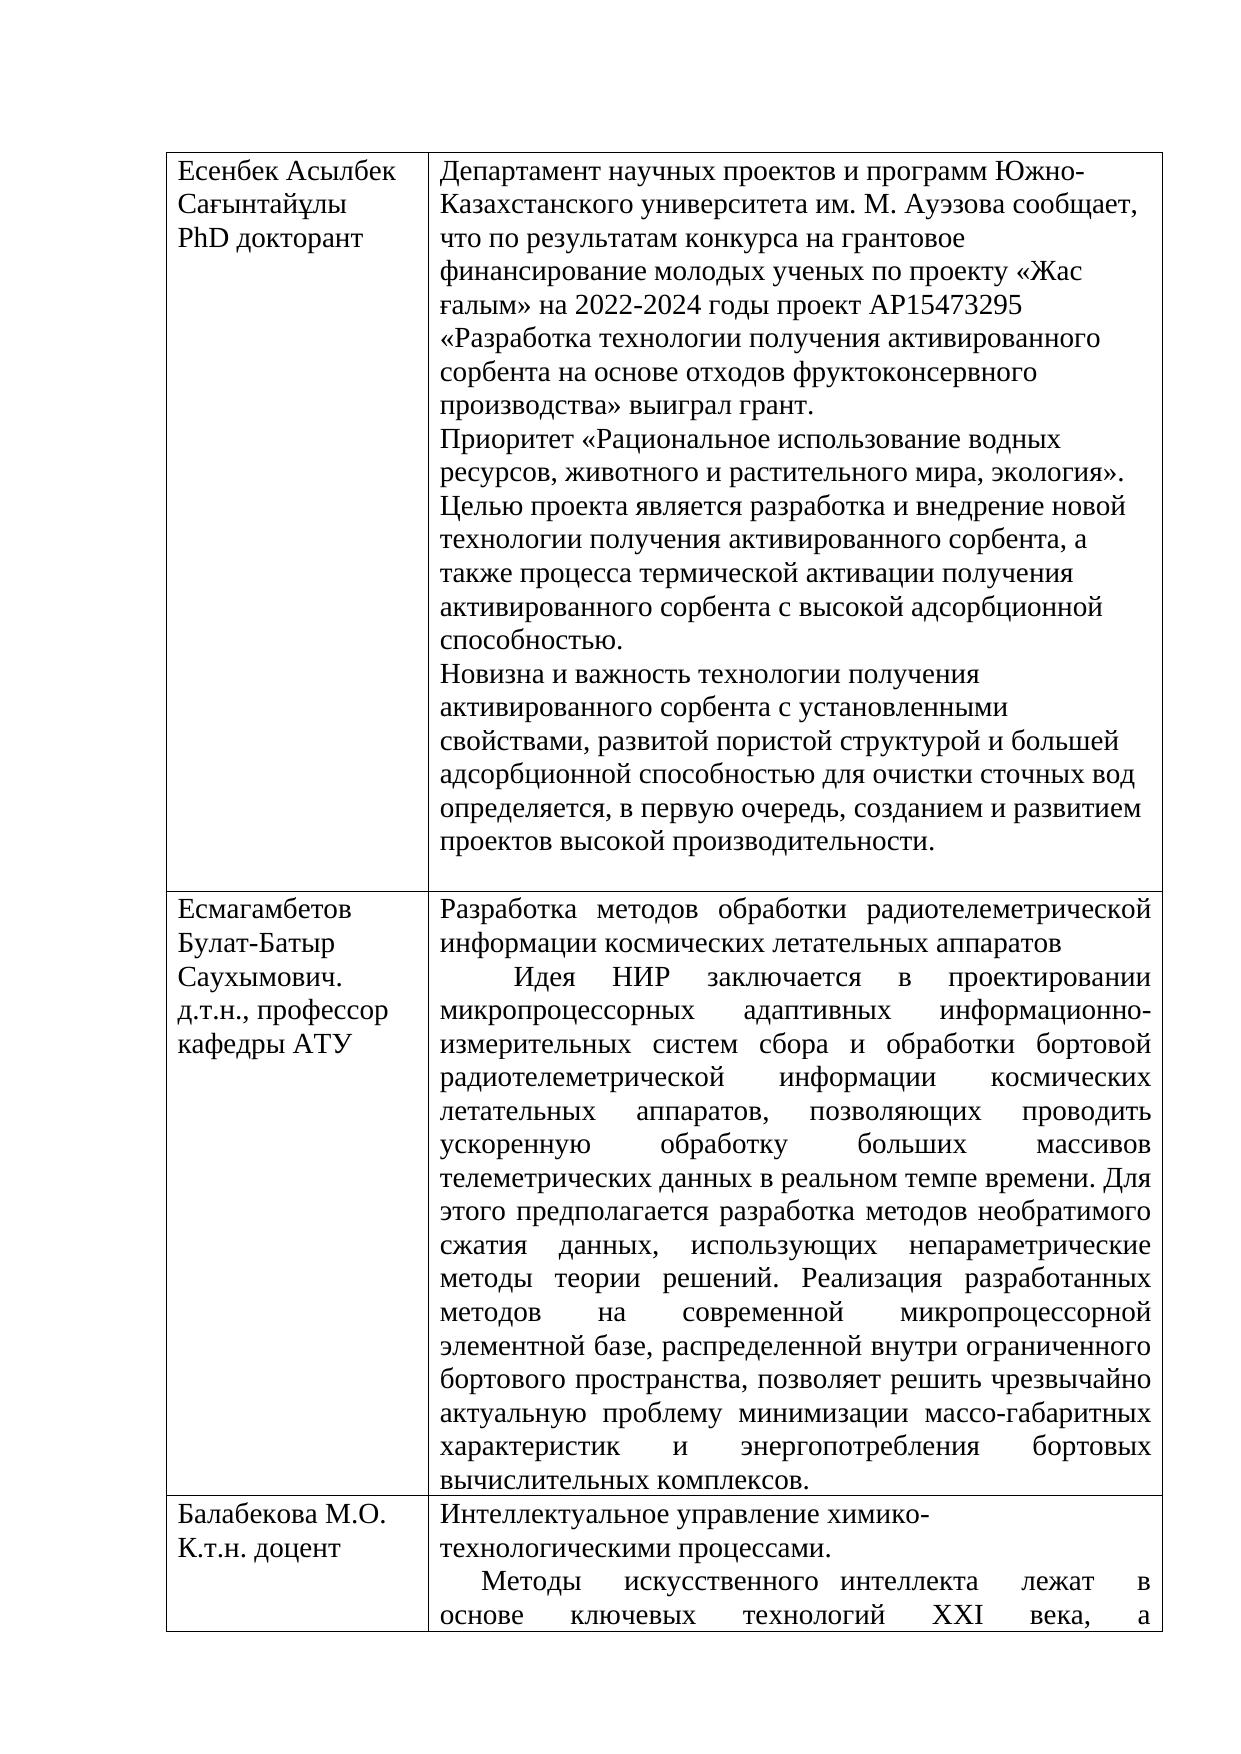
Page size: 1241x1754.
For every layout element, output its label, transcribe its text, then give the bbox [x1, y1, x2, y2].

table_cell Разработка методов обработки радиотелеметрической информации космических летательных аппаратов Идея НИР заключается в проектировании микропроцессорных адаптивных информационно-измерительных систем сбора и обработки бортовой радиотелеметрической информации космических летательных аппаратов, позволяющих проводить ускоренную обработку больших массивов телеметрических данных в реальном темпе времени. Для этого предполагается разработка методов необратимого сжатия данных, использующих непараметрические методы теории решений. Реализация разработанных методов на современной микропроцессорной элементной базе, распределенной внутри ограниченного бортового пространства, позволяет решить чрезвычайно актуальную проблему минимизации массо-габаритных характеристик и энергопотребления бортовых вычислительных комплексов. [429, 892, 1162, 1495]
table_header Департамент научных проектов и программ Южно-Казахстанского университета им. М. Ауэзова сообщает, что по результатам конкурса на грантовое финансирование молодых ученых по проекту «Жас ғалым» на 2022-2024 годы проект AP15473295 «Разработка технологии получения активированного сорбента на основе отходов фруктоконсервного производства» выиграл грант. Приоритет «Рациональное использование водных ресурсов, животного и растительного мира, экология». Целью проекта является разработка и внедрение новой технологии получения активированного сорбента, а также процесса термической активации получения активированного сорбента с высокой адсорбционной способностью. Новизна и важность технологии получения активированного сорбента с установленными свойствами, развитой пористой структурой и большей адсорбционной способностью для очистки сточных вод определяется, в первую очередь, созданием и развитием проектов высокой производительности. [429, 153, 1162, 891]
table_cell Есмагамбетов Булат-Батыр Саухымович. д.т.н., профессор кафедры АТУ [167, 892, 428, 1495]
table_header Есенбек Асылбек Сағынтайұлы PhD докторант [167, 153, 428, 891]
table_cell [429, 1496, 1162, 1631]
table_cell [167, 1496, 428, 1631]
